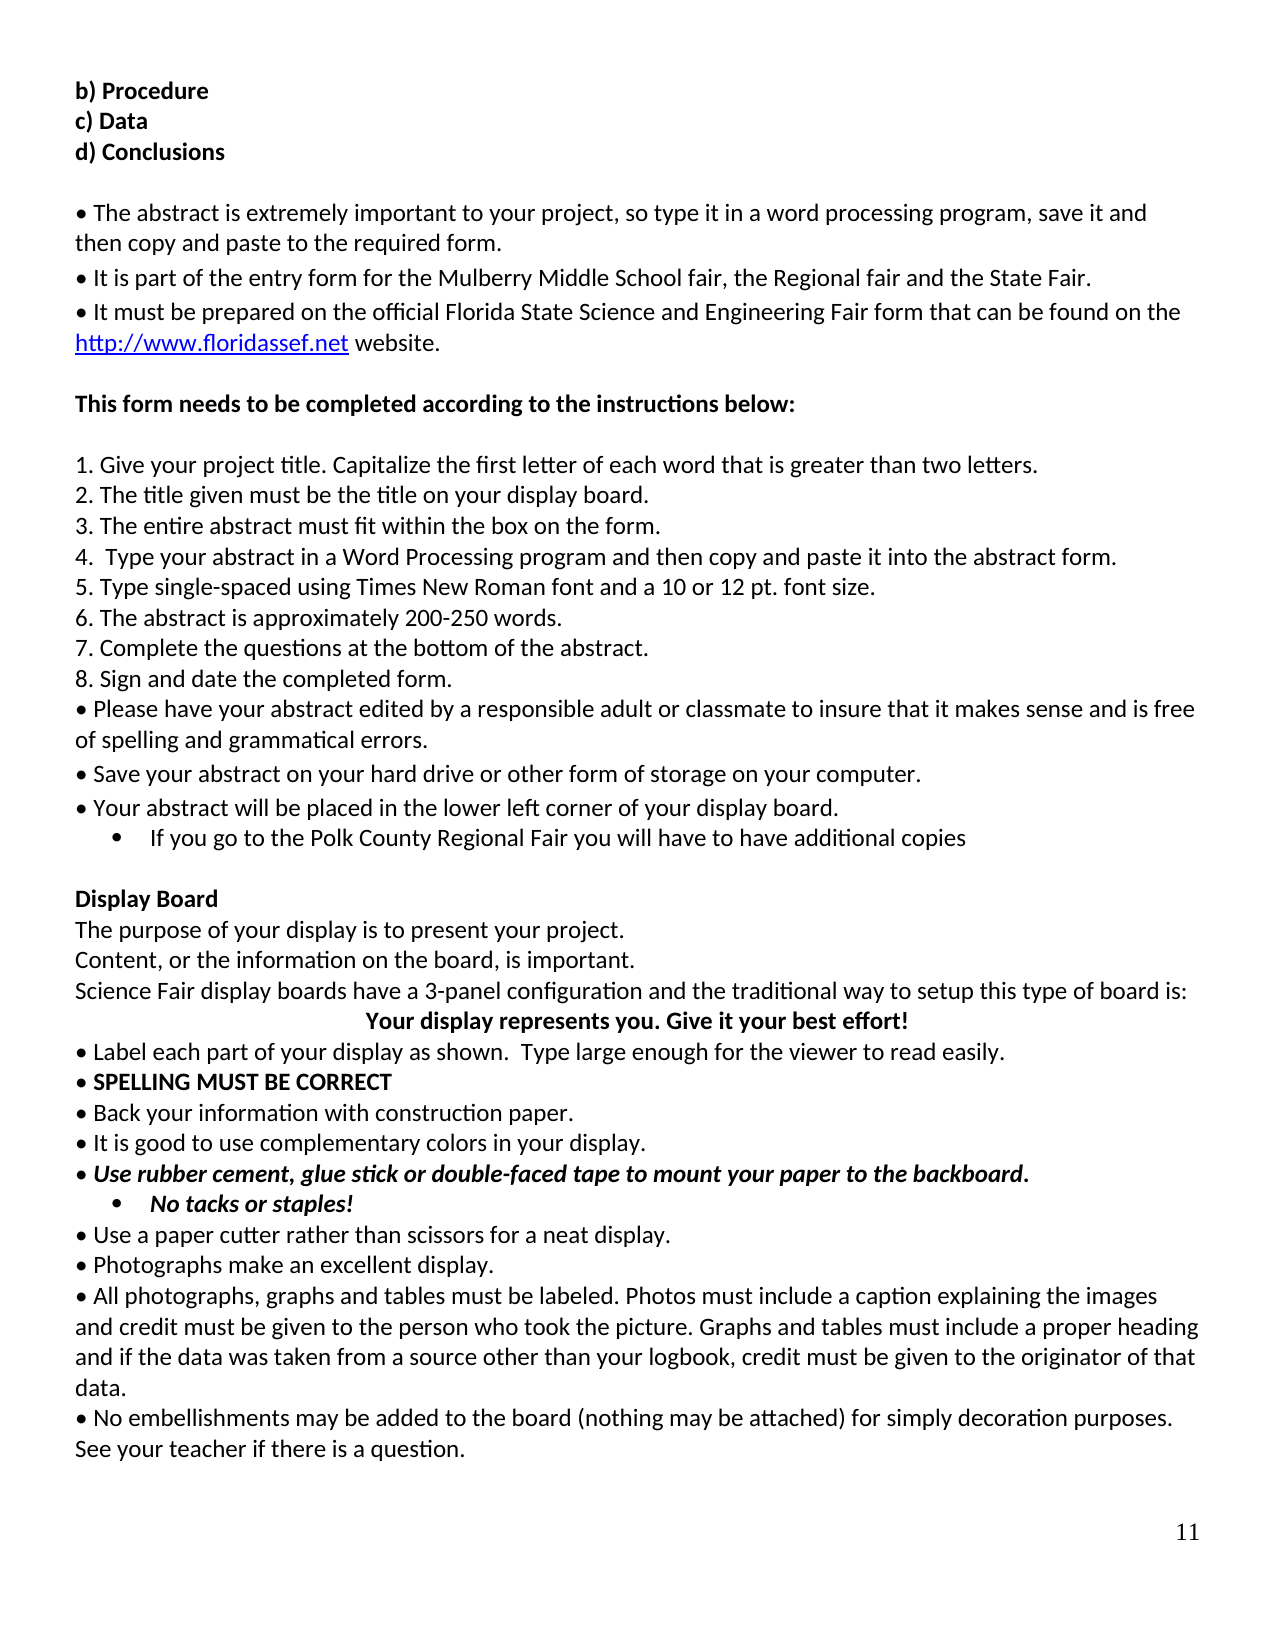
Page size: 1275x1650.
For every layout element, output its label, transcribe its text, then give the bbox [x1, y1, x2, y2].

text • It is good to use complementary colors in your display. [75, 1127, 1200, 1158]
text Content, or the information on the board, is important. [75, 944, 1200, 975]
text 3. The entire abstract must fit within the box on the form. [75, 510, 1200, 541]
list No tacks or staples! [112, 1188, 1200, 1219]
text The purpose of your display is to present your project. [75, 914, 1200, 944]
text 6. The abstract is approximately 200-250 words. [75, 602, 1200, 632]
text • Use rubber cement, glue stick or double-faced tape to mount your paper to the backboard. [75, 1158, 1200, 1188]
text b) Procedure [75, 75, 1200, 106]
text • Photographs make an excellent display. [75, 1249, 1200, 1280]
text 1. Give your project title. Capitalize the first letter of each word that is greater than two letters. [75, 449, 1200, 480]
text • SPELLING MUST BE CORRECT [75, 1066, 1200, 1097]
text • Label each part of your display as shown. Type large enough for the viewer to read easily. [75, 1036, 1200, 1066]
list If you go to the Polk County Regional Fair you will have to have additional copies [112, 822, 1200, 853]
text • Please have your abstract edited by a responsible adult or classmate to insure that it makes sense and is free of spelling and grammatical errors. [75, 693, 1200, 754]
text • All photographs, graphs and tables must be labeled. Photos must include a caption explaining the images and credit must be given to the person who took the picture. Graphs and tables must include a proper heading and if the data was taken from a source other than your logbook, credit must be given to the originator of that data. [75, 1280, 1200, 1402]
text 4. Type your abstract in a Word Processing program and then copy and paste it into the abstract form. [75, 541, 1200, 571]
text c) Data [75, 106, 1200, 136]
text Science Fair display boards have a 3-panel configuration and the traditional way to setup this type of board is: [75, 975, 1200, 1005]
text • It must be prepared on the official Florida State Science and Engineering Fair form that can be found on the http://www.floridassef.net website. [75, 297, 1200, 358]
text 7. Complete the questions at the bottom of the abstract. [75, 632, 1200, 663]
text d) Conclusions [75, 136, 1200, 167]
text 8. Sign and date the completed form. [75, 663, 1200, 693]
text 2. The title given must be the title on your display board. [75, 480, 1200, 510]
text • The abstract is extremely important to your project, so type it in a word processing program, save it and then copy and paste to the required form. [75, 197, 1200, 258]
text Display Board [75, 883, 1200, 914]
text • Use a paper cutter rather than scissors for a neat display. [75, 1219, 1200, 1249]
text • No embellishments may be added to the board (nothing may be attached) for simply decoration purposes. See your teacher if there is a question. [75, 1402, 1200, 1463]
text Your display represents you. Give it your best effort! [75, 1005, 1200, 1036]
text 5. Type single-spaced using Times New Roman font and a 10 or 12 pt. font size. [75, 571, 1200, 602]
text • It is part of the entry form for the Mulberry Middle School fair, the Regional fair and the State Fair. [75, 262, 1200, 293]
text • Your abstract will be placed in the lower left corner of your display board. [75, 792, 1200, 822]
text • Back your information with construction paper. [75, 1097, 1200, 1127]
text This form needs to be completed according to the instructions below: [75, 388, 1200, 419]
text • Save your abstract on your hard drive or other form of storage on your computer. [75, 758, 1200, 788]
